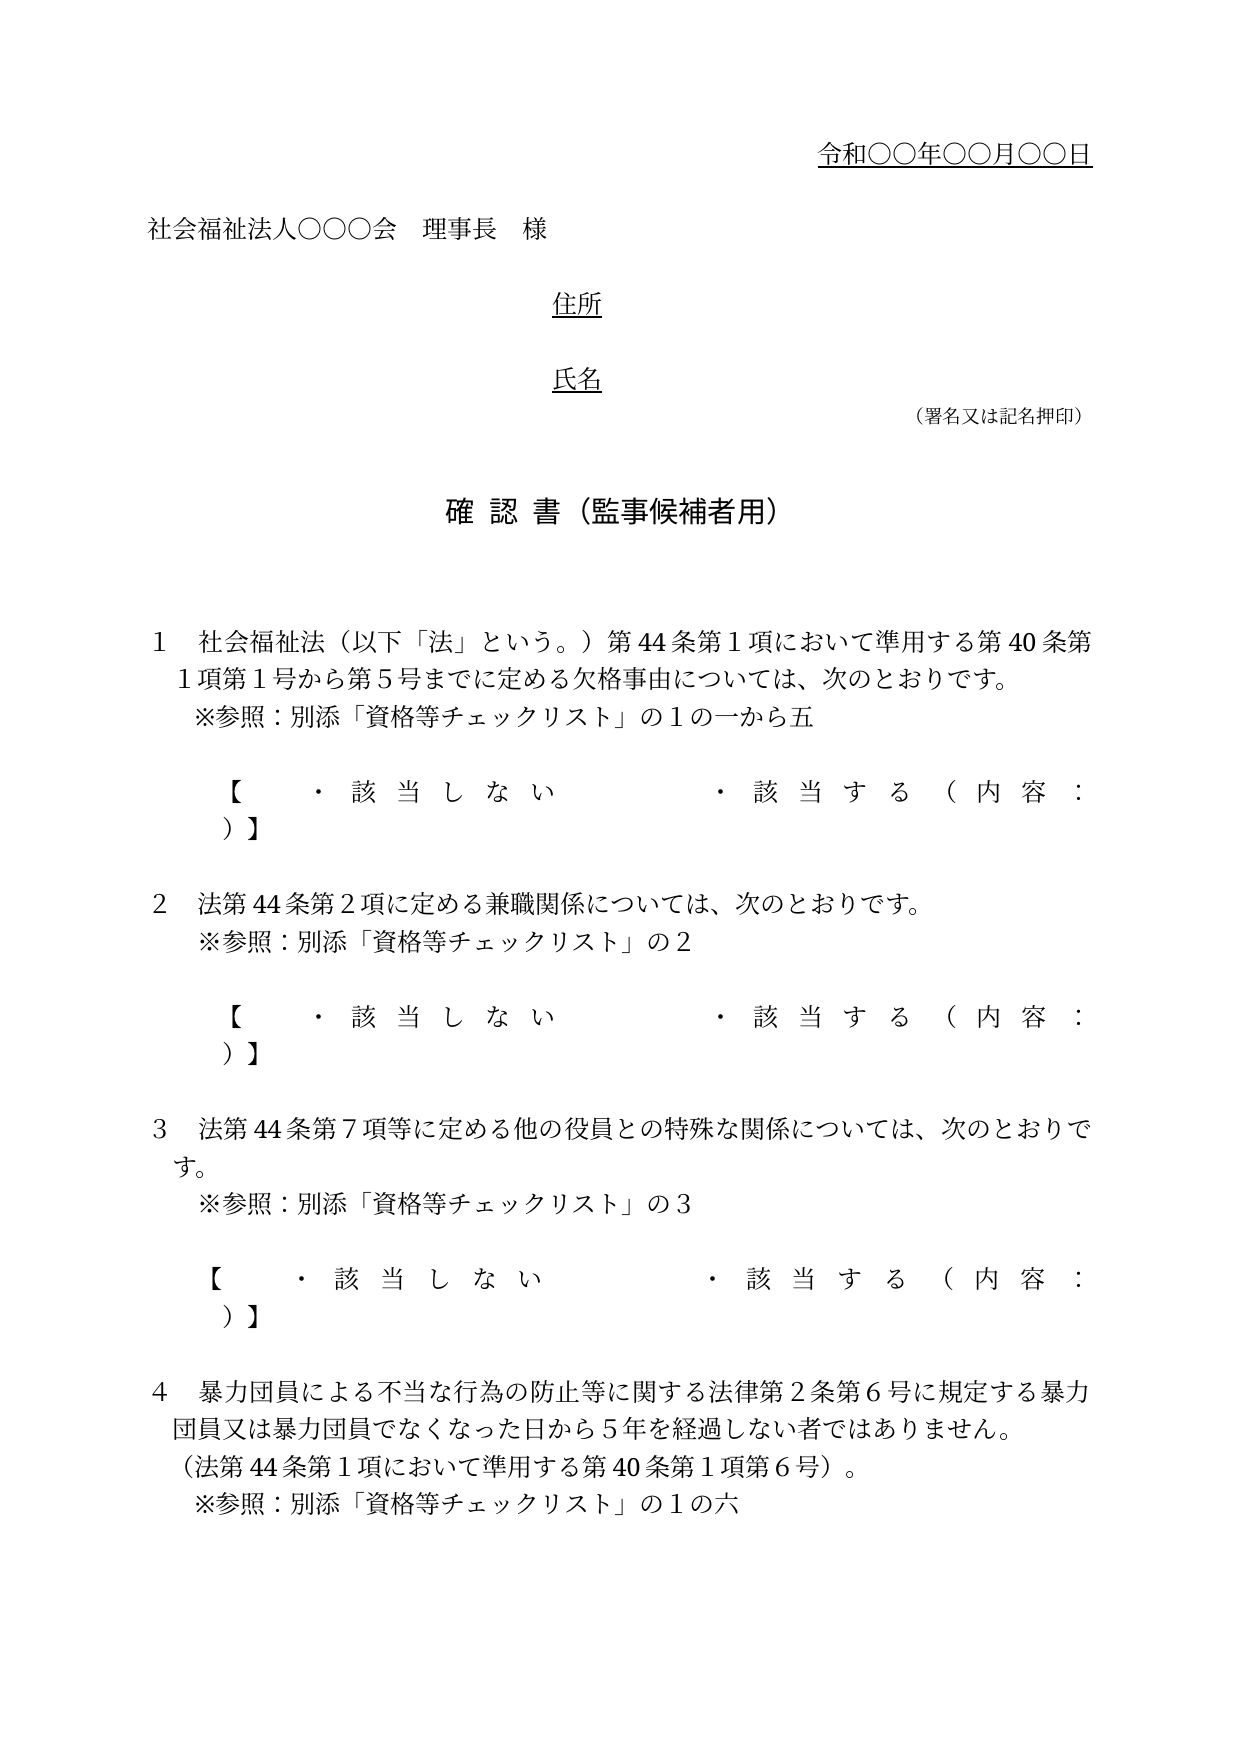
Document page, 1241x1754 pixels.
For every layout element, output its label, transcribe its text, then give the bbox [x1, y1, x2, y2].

text １ 社会福祉法（以下「法」という。）第44条第１項において準用する第40条第１項第１号から第５号までに定める欠格事由については、次のとおりです。 [148, 622, 1092, 697]
text 【 ・該当しない ・該当する（内容： ）】 [173, 772, 1092, 847]
text 令和○○年○○月○○日 [148, 134, 1092, 172]
text 確認書（監事候補者用） [148, 472, 1092, 547]
text ※参照：別添「資格等チェックリスト」の１の六 [169, 1484, 1092, 1522]
text ※参照：別添「資格等チェックリスト」の３ [148, 1184, 1092, 1222]
text ４ 暴力団員による不当な行為の防止等に関する法律第２条第６号に規定する暴力団員又は暴力団員でなくなった日から５年を経過しない者ではありません。 [148, 1372, 1092, 1447]
text 【 ・該当しない ・該当する（内容： ）】 [173, 997, 1092, 1072]
text （法第44条第１項において準用する第40条第１項第６号）。 [169, 1447, 1092, 1484]
text （署名又は記名押印） [148, 397, 1092, 434]
text ３ 法第44条第７項等に定める他の役員との特殊な関係については、次のとおりです。 [148, 1109, 1092, 1184]
text 住所 [148, 284, 1092, 322]
text ※参照：別添「資格等チェックリスト」の１の一から五 [169, 697, 1092, 734]
text ２ 法第44条第２項に定める兼職関係については、次のとおりです。 [148, 884, 1092, 922]
text 【 ・該当しない ・該当する（内容： ）】 [198, 1259, 1092, 1334]
text 氏名 [148, 359, 1092, 397]
text ※参照：別添「資格等チェックリスト」の２ [148, 922, 1092, 959]
text 社会福祉法人○○○会 理事長 様 [148, 209, 1092, 247]
